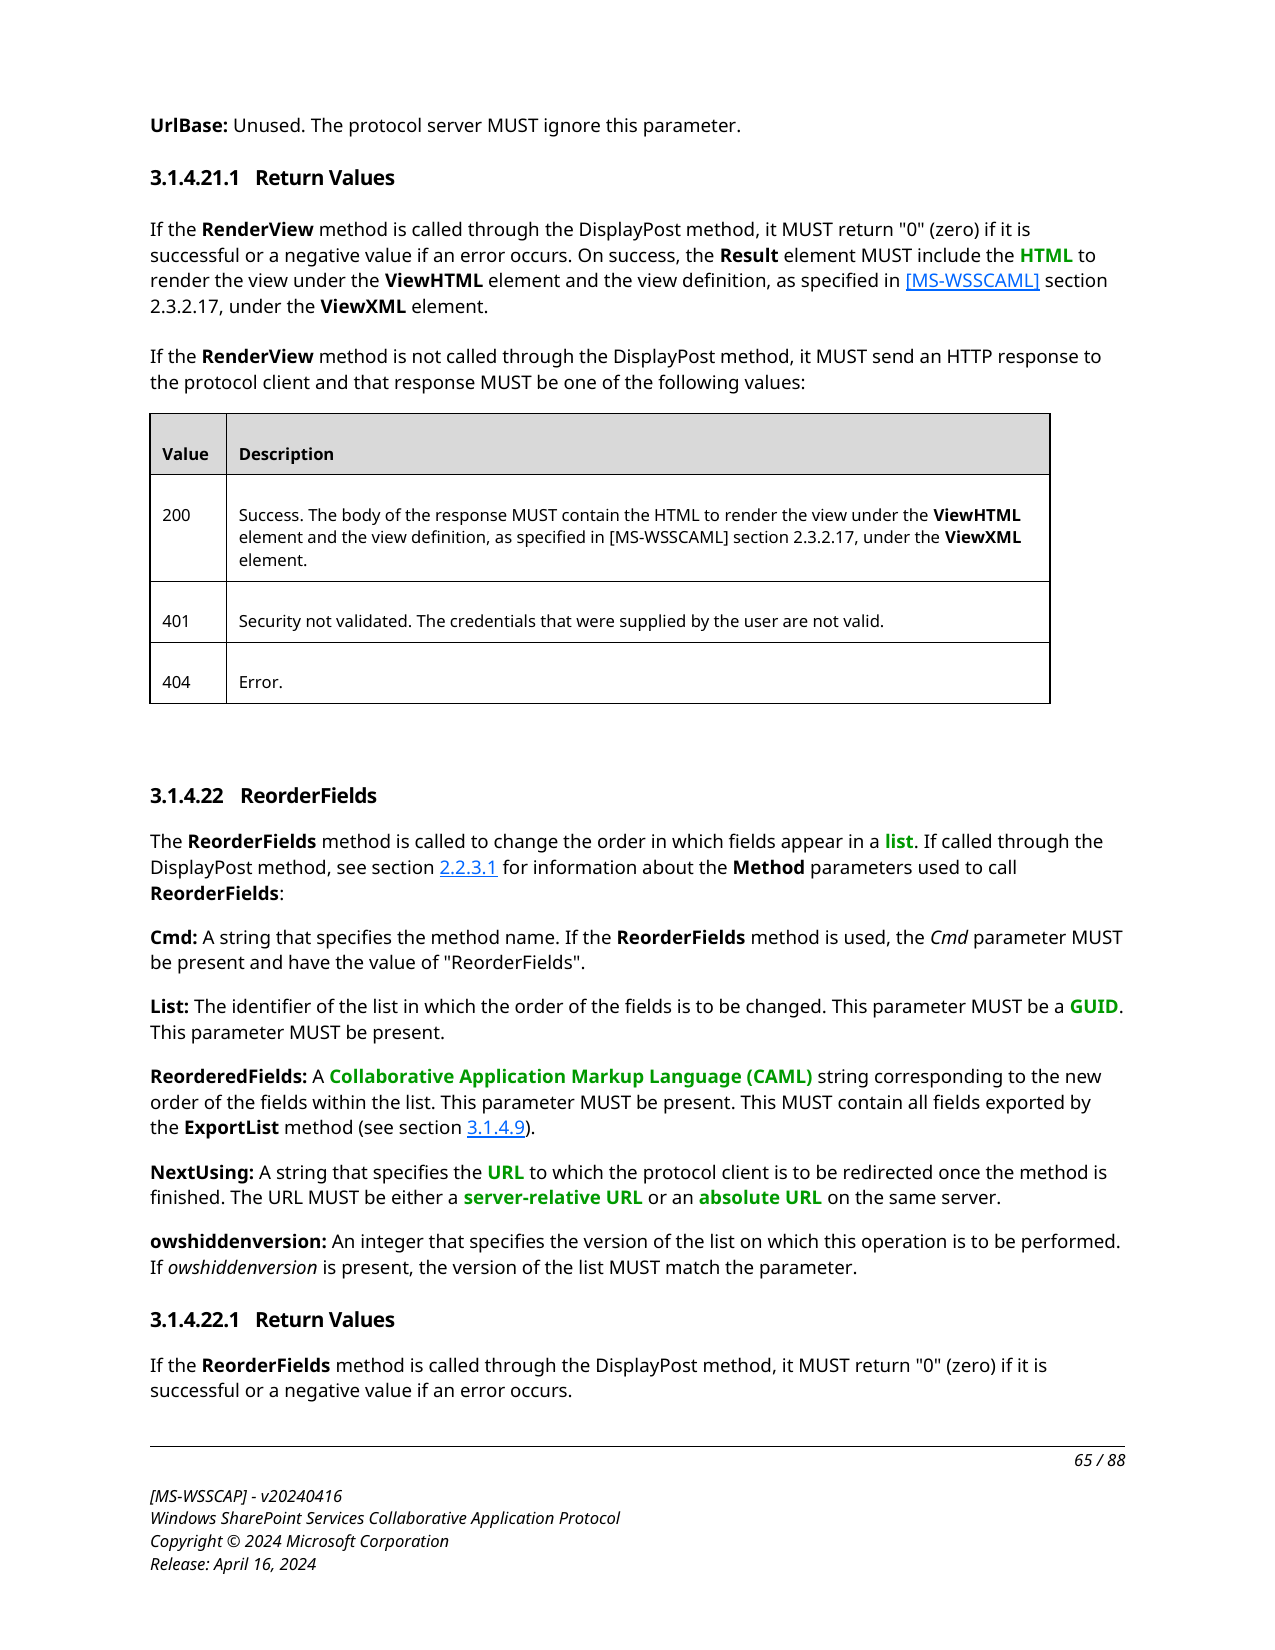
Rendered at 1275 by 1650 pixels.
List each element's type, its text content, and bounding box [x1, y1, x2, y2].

table_cell Success. The body of the response MUST contain the HTML to render the view under the ViewHTML element and the view definition, as specified in [MS-WSSCAML] section 2.3.2.17, under the ViewXML element. [227, 475, 1049, 581]
text The ReorderFields method is called to change the order in which fields appear in a list. If called through the DisplayPost method, see section 2.2.3.1 for information about the Method parameters used to call ReorderFields: [150, 829, 1125, 905]
text If the ReorderFields method is called through the DisplayPost method, it MUST return "0" (zero) if it is successful or a negative value if an error occurs. [150, 1352, 1125, 1403]
table_header Value [151, 414, 226, 474]
subtitle Return Values [150, 163, 1125, 191]
text ReorderedFields: A Collaborative Application Markup Language (CAML) string corresponding to the new order of the fields within the list. This parameter MUST be present. This MUST contain all fields exported by the ExportList method (see section 3.1.4.9). [150, 1064, 1125, 1140]
subtitle ReorderFields [150, 782, 1125, 810]
text UrlBase: Unused. The protocol server MUST ignore this parameter. [150, 112, 1125, 138]
text NextUsing: A string that specifies the URL to which the protocol client is to be redirected once the method is finished. The URL MUST be either a server-relative URL or an absolute URL on the same server. [150, 1159, 1125, 1210]
text If the RenderView method is called through the DisplayPost method, it MUST return "0" (zero) if it is successful or a negative value if an error occurs. On success, the Result element MUST include the HTML to render the view under the ViewHTML element and the view definition, as specified in [MS-WSSCAML] section 2.3.2.17, under the ViewXML element. [150, 216, 1125, 318]
text If the RenderView method is not called through the DisplayPost method, it MUST send an HTTP response to the protocol client and that response MUST be one of the following values: [150, 343, 1125, 394]
table_cell Security not validated. The credentials that were supplied by the user are not valid. [227, 582, 1049, 642]
table_cell 401 [151, 582, 226, 642]
text List: The identifier of the list in which the order of the fields is to be changed. This parameter MUST be a GUID. This parameter MUST be present. [150, 994, 1125, 1045]
text Cmd: A string that specifies the method name. If the ReorderFields method is used, the Cmd parameter MUST be present and have the value of "ReorderFields". [150, 924, 1125, 975]
table_cell 200 [151, 475, 226, 581]
table_cell 404 [151, 643, 226, 703]
table_cell Error. [227, 643, 1049, 703]
subtitle Return Values [150, 1305, 1125, 1333]
text owshiddenversion: An integer that specifies the version of the list on which this operation is to be performed. If owshiddenversion is present, the version of the list MUST match the parameter. [150, 1229, 1125, 1280]
table_header Description [227, 414, 1049, 474]
